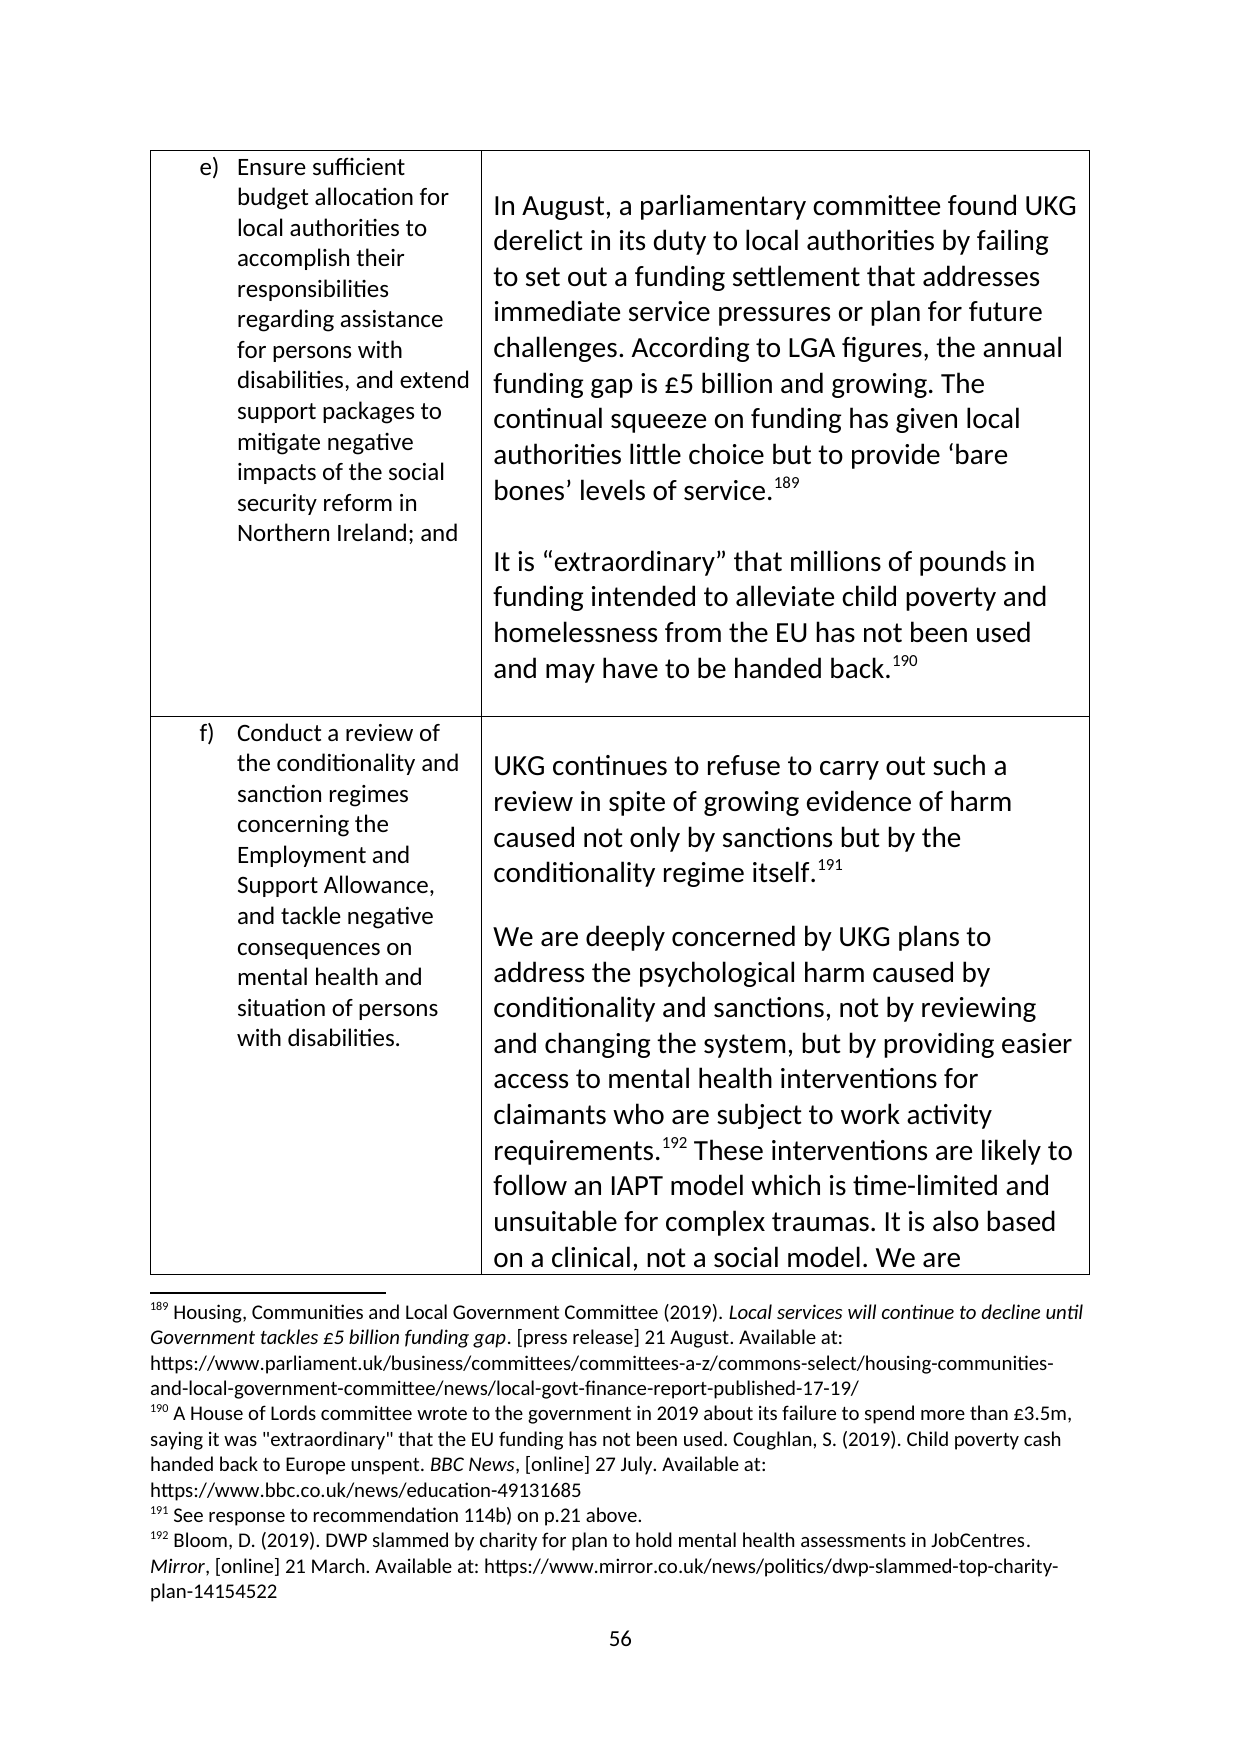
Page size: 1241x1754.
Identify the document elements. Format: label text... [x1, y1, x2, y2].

table_cell Ensure sufficient budget allocation for local authorities to accomplish their responsibilities regarding assistance for persons with disabilities, and extend support packages to mitigate negative impacts of the social security reform in Northern Ireland; and [151, 151, 481, 716]
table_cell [482, 717, 1089, 1274]
table_cell In August, a parliamentary committee found UKG derelict in its duty to local authorities by failing to set out a funding settlement that addresses immediate service pressures or plan for future challenges. According to LGA figures, the annual funding gap is £5 billion and growing. The continual squeeze on funding has given local authorities little choice but to provide ‘bare bones’ levels of service. It is “extraordinary” that millions of pounds in funding intended to alleviate child poverty and homelessness from the EU has not been used and may have to be handed back. [482, 151, 1089, 716]
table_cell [151, 717, 481, 1274]
